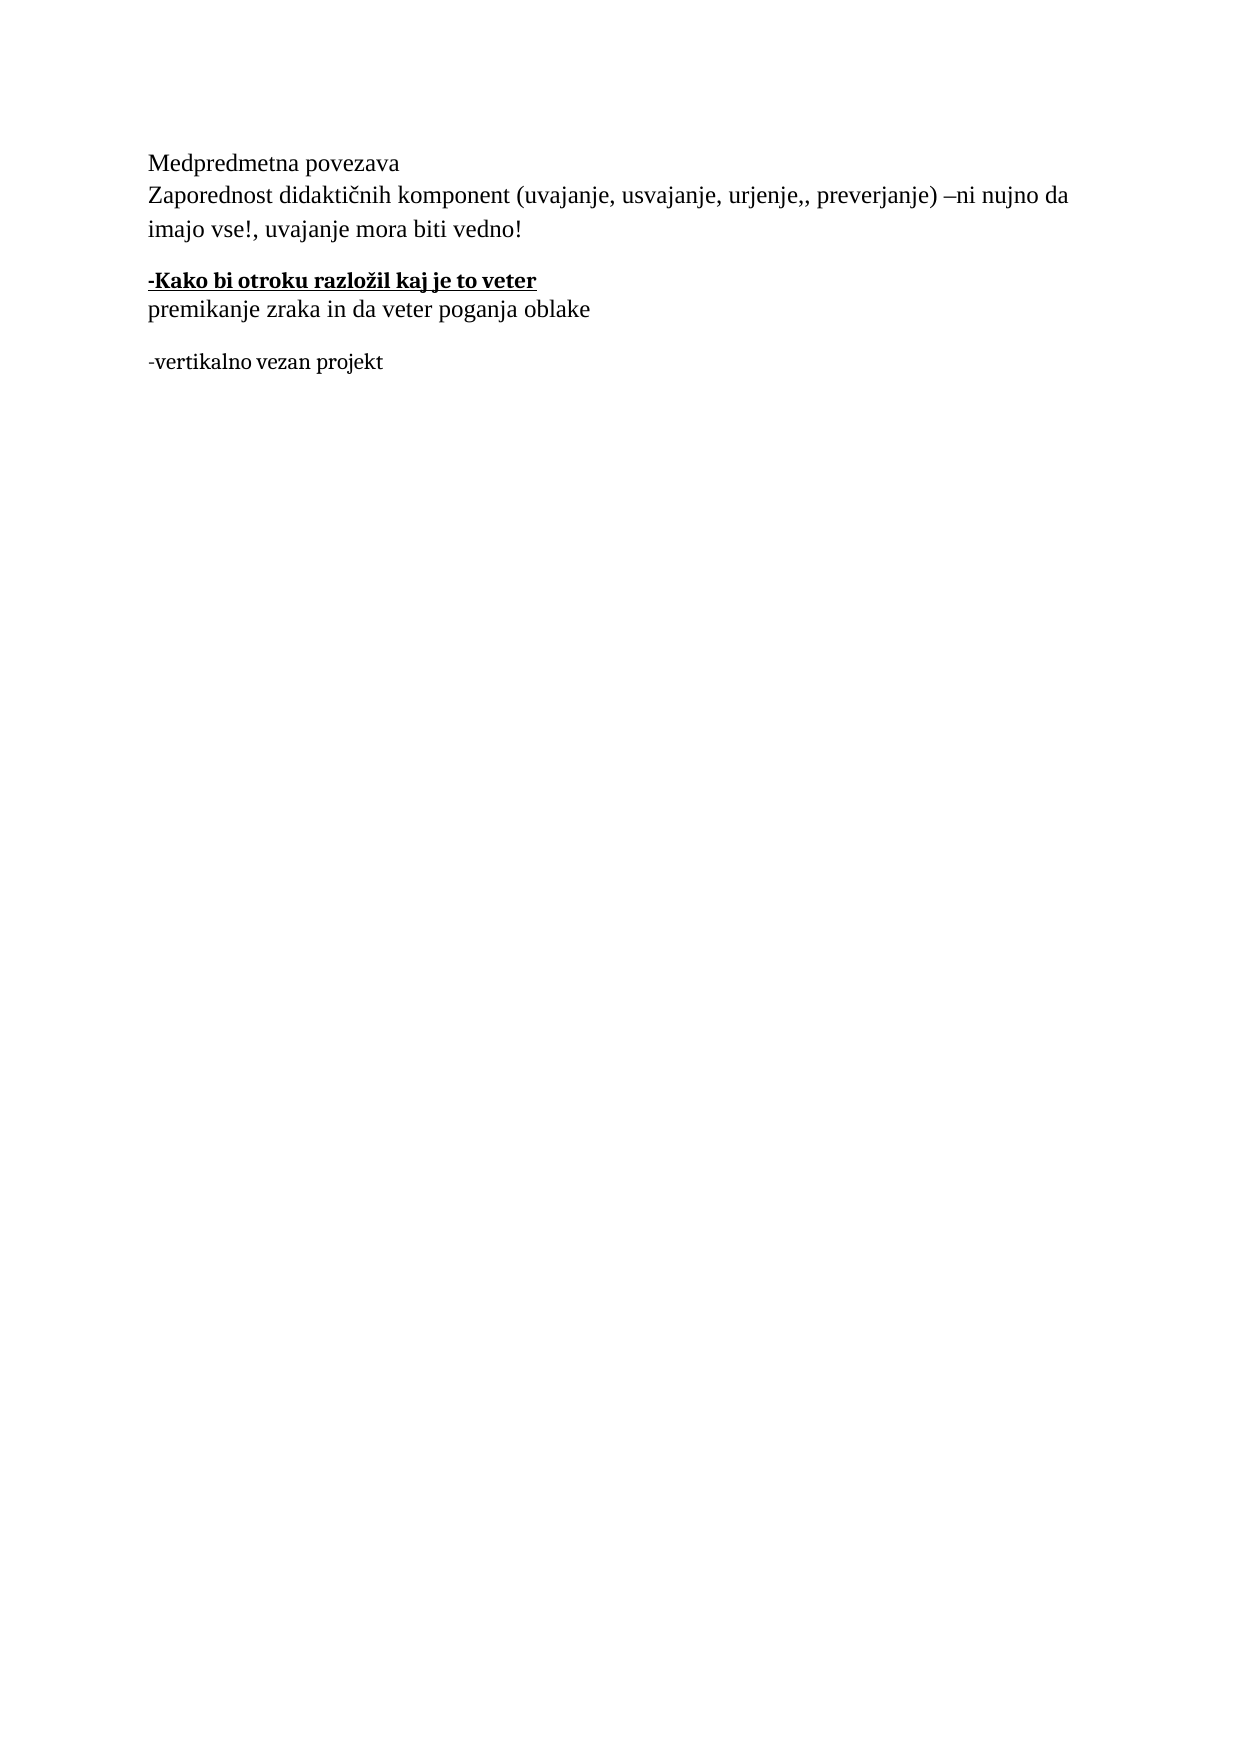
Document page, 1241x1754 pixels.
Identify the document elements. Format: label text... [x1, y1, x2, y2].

text -vertikalno vezan projekt [148, 349, 1093, 375]
text -Kako bi otroku razložil kaj je to veter premikanje zraka in da veter poganja oblake [148, 267, 1093, 349]
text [148, 148, 1093, 242]
